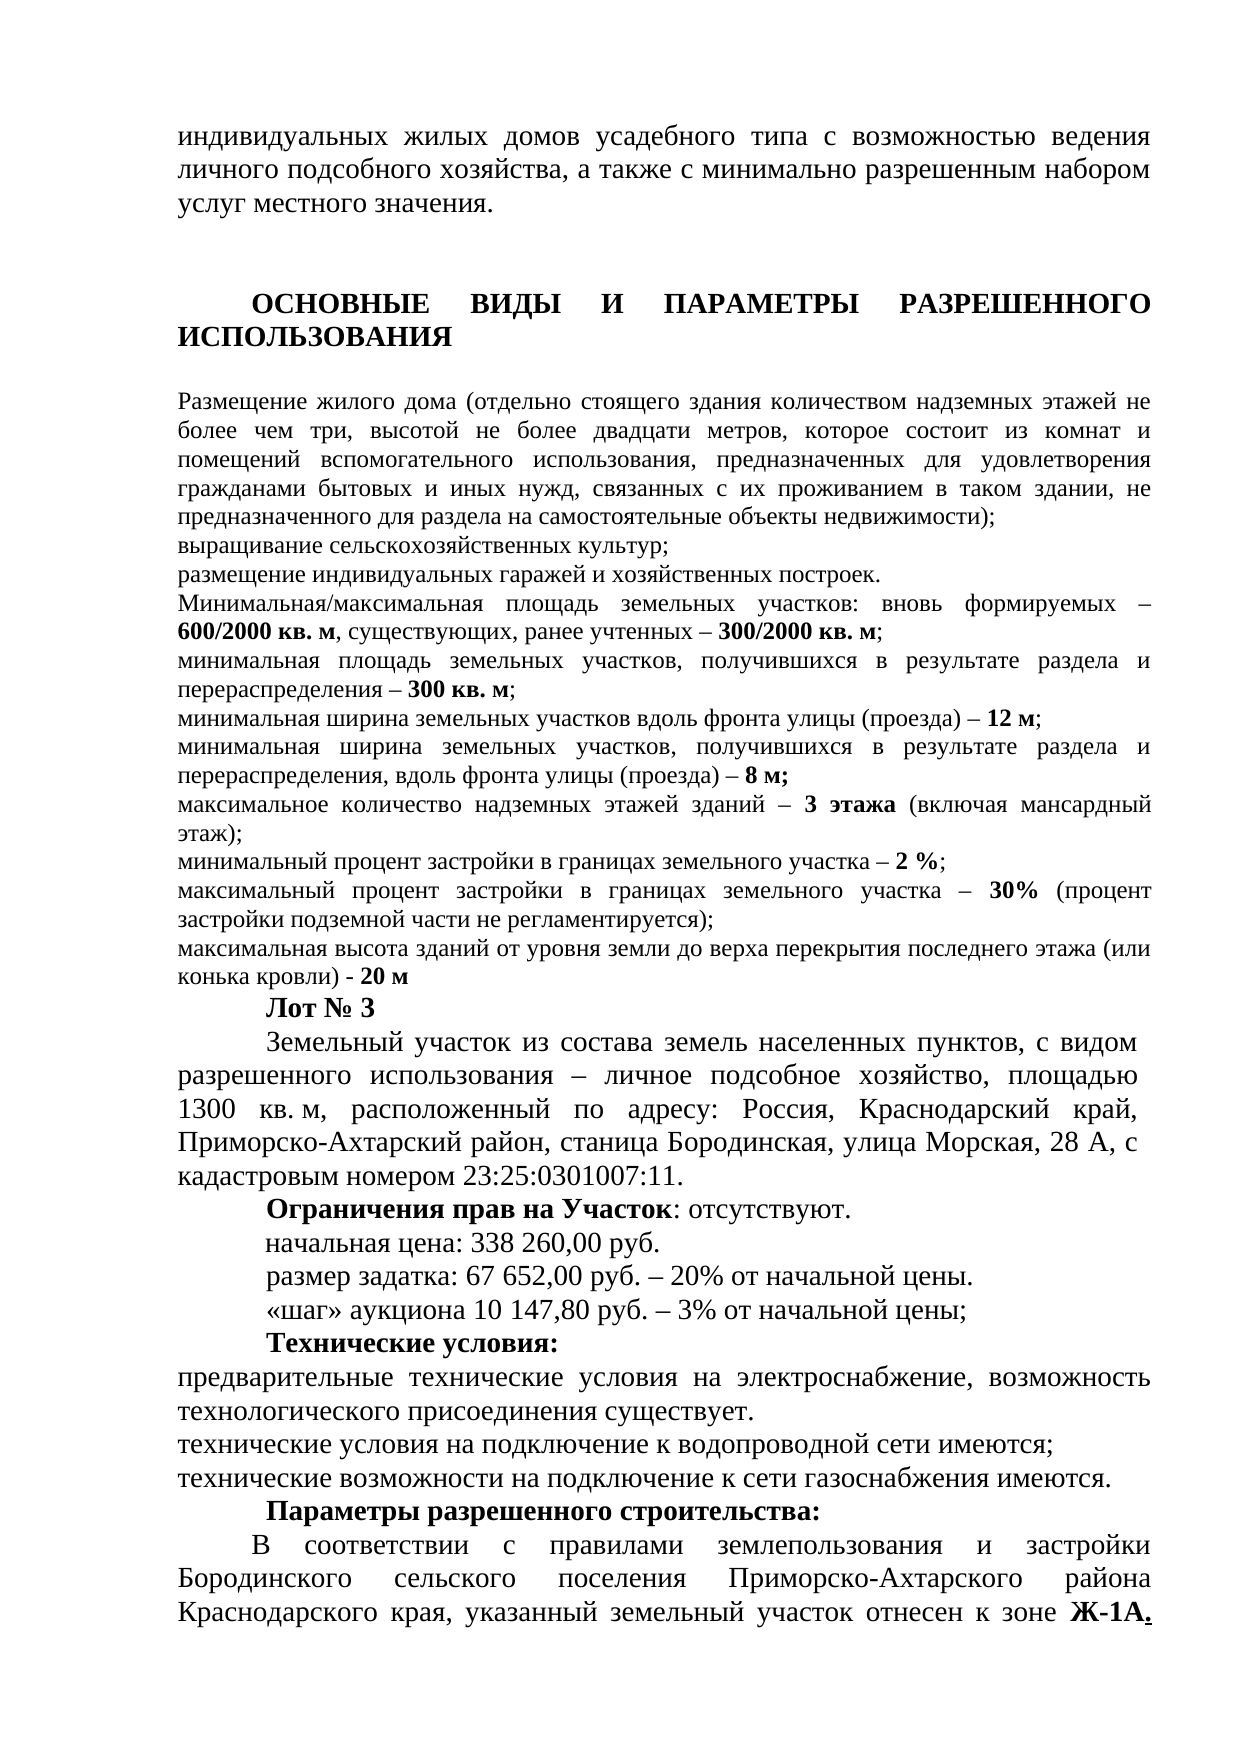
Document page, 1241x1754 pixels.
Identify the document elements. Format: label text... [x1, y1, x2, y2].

text Лот № 3 [177, 990, 1152, 1024]
text Размещение жилого дома (отдельно стоящего здания количеством надземных этажей не более чем три, высотой не более двадцати метров, которое состоит из комнат и помещений вспомогательного использования, предназначенных для удовлетворения гражданами бытовых и иных нужд, связанных с их проживанием в таком здании, не предназначенного для раздела на самостоятельные объекты недвижимости); [177, 386, 1152, 530]
text минимальная ширина земельных участков вдоль фронта улицы (проезда) – 12 м; [177, 703, 1152, 731]
text минимальная ширина земельных участков, получившихся в результате раздела и перераспределения, вдоль фронта улицы (проезда) – 8 м; [177, 731, 1152, 789]
text технические условия на подключение к водопроводной сети имеются; [177, 1426, 1152, 1460]
text выращивание сельскохозяйственных культур; [177, 530, 1152, 559]
text предварительные технические условия на электроснабжение, возможность технологического присоединения существует. [177, 1359, 1152, 1426]
text ОСНОВНЫЕ ВИДЫ И ПАРАМЕТРЫ РАЗРЕШЕННОГО ИСПОЛЬЗОВАНИЯ [177, 286, 1152, 353]
text максимальная высота зданий от уровня земли до верха перекрытия последнего этажа (или конька кровли) - 20 м [177, 933, 1152, 990]
text размещение индивидуальных гаражей и хозяйственных построек. [177, 559, 1152, 588]
text Технические условия: [177, 1326, 1152, 1359]
text Ограничения прав на Участок: отсутствуют. [177, 1191, 1139, 1225]
text максимальное количество надземных этажей зданий – 3 этажа (включая мансардный этаж); [177, 789, 1152, 846]
text Параметры разрешенного строительства: [177, 1493, 1152, 1527]
text Минимальная/максимальная площадь земельных участков: вновь формируемых – 600/2000 кв. м, существующих, ранее учтенных – 300/2000 кв. м; [177, 588, 1152, 645]
text Земельный участок из состава земель населенных пунктов, с видом разрешенного использования – личное подсобное хозяйство, площадью 1300 кв. м, расположенный по адресу: Россия, Краснодарский край, Приморско-Ахтарский район, станица Бородинская, улица Морская, 28 А, с кадастровым номером 23:25:0301007:11. [177, 1024, 1139, 1191]
text максимальный процент застройки в границах земельного участка – 30% (процент застройки подземной части не регламентируется); [177, 875, 1152, 933]
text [177, 118, 1152, 219]
text технические возможности на подключение к сети газоснабжения имеются. [177, 1460, 1152, 1493]
text начальная цена: 338 260,00 руб. [177, 1225, 1152, 1258]
text «шаг» аукциона 10 147,80 руб. – 3% от начальной цены; [177, 1292, 1152, 1326]
text минимальный процент застройки в границах земельного участка – 2 %; [177, 846, 1152, 875]
text минимальная площадь земельных участков, получившихся в результате раздела и перераспределения – 300 кв. м; [177, 645, 1152, 703]
text размер задатка: 67 652,00 руб. – 20% от начальной цены. [177, 1258, 1152, 1292]
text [177, 1527, 1152, 1627]
